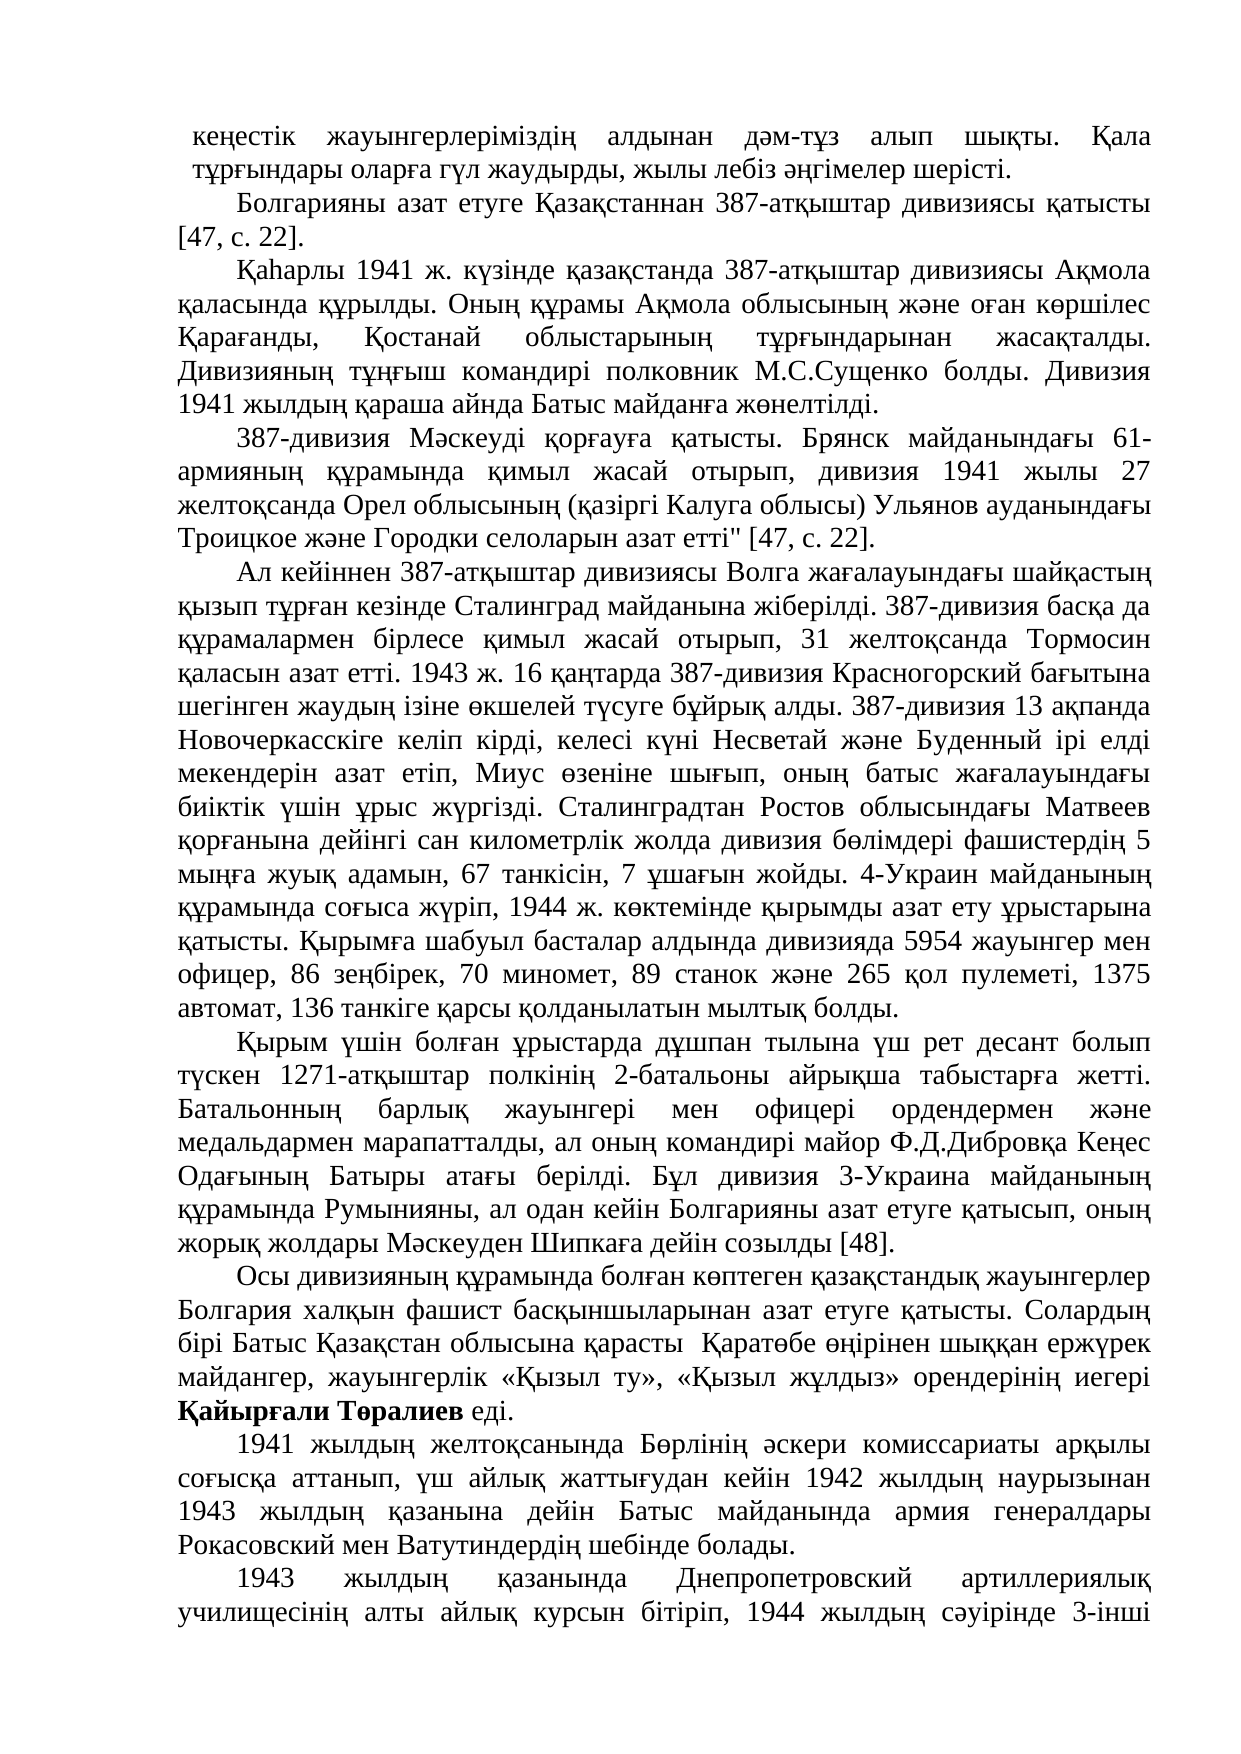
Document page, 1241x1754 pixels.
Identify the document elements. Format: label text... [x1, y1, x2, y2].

text 1941 жылдың желтоқсанында Бөрлінің әскери комиссариаты арқылы соғысқа аттанып, үш айлық жаттығудан кейін 1942 жылдың наурызынан 1943 жылдың қазанына дейін Батыс майданында армия генералдары Рокасовский мен Ватутиндердің шебінде болады. [177, 1426, 1152, 1560]
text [177, 1560, 1152, 1627]
text Болгарияны азат етуге Қазақстаннан 387-атқыштар дивизиясы қатысты [47, с. 22]. [177, 185, 1152, 252]
text Қаһарлы 1941 ж. күзінде қазақстанда 387-атқыштар дивизиясы Ақмола қаласында құрылды. Оның құрамы Ақмола облысының және оған көршілес Қарағанды, Қостанай облыстарының тұрғындарынан жасақталды. Дивизияның тұңғыш командирі полковник М.С.Сущенко болды. Дивизия 1941 жылдың қараша айнда Батыс майданға жөнелтілді. [177, 252, 1152, 420]
text 387-дивизия Мәскеуді қорғауға қатысты. Брянск майданындағы 61-армияның құрамында қимыл жасай отырып, дивизия 1941 жылы 27 желтоқсанда Орел облысының (қазіргі Калуга облысы) Ульянов ауданындағы Троицкое және Городки селоларын азат етті" [47, с. 22]. [177, 420, 1152, 554]
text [192, 118, 1152, 185]
text Осы дивизияның құрамында болған көптеген қазақстандық жауынгерлер Болгария халқын фашист басқыншыларынан азат етуге қатысты. Солардың бірі Батыс Қазақстан облысына қарасты Қаратөбе өңірінен шыққан ержүрек майдангер, жауынгерлік «Қызыл ту», «Қызыл жұлдыз» орендерінің иегері Қайырғали Төралиев еді. [177, 1258, 1152, 1426]
text Ал кейіннен 387-атқыштар дивизиясы Волга жағалауындағы шайқастың қызып тұрған кезінде Сталинград майданына жіберілді. 387-дивизия басқа да құрамалармен бірлесе қимыл жасай отырып, 31 желтоқсанда Тормосин қаласын азат етті. 1943 ж. 16 қаңтарда 387-дивизия Красногорский бағытына шегінген жаудың ізіне өкшелей түсуге бұйрық алды. 387-дивизия 13 ақпанда Новочеркасскіге келіп кірді, келесі күні Несветай және Буденный ірі елді мекендерін азат етіп, Миус өзеніне шығып, оның батыс жағалауындағы биіктік үшін ұрыс жүргізді. Сталинградтан Ростов облысындағы Матвеев қорғанына дейінгі сан километрлік жолда дивизия бөлімдері фашистердің 5 мыңға жуық адамын, 67 танкісін, 7 ұшағын жойды. 4-Украин майданының құрамында соғыса жүріп, 1944 ж. көктемінде қырымды азат ету ұрыстарына қатысты. Қырымға шабуыл басталар алдында дивизияда 5954 жауынгер мен офицер, 86 зеңбірек, 70 миномет, 89 станок және 265 қол пулеметі, 1375 автомат, 136 танкіге қарсы қолданылатын мылтық болды. [177, 554, 1152, 1024]
text Қырым үшін болған ұрыстарда дұшпан тылына үш рет десант болып түскен 1271-атқыштар полкінің 2-батальоны айрықша табыстарға жетті. Батальонның барлық жауынгері мен офицері ордендермен және медальдармен марапатталды, ал оның командирі майор Ф.Д.Дибровқа Кеңес Одағының Батыры атағы берілді. Бұл дивизия 3-Украина майданының құрамында Румынияны, ал одан кейін Болгарияны азат етуге қатысып, оның жорық жолдары Мәскеуден Шипкаға дейін созылды [48]. [177, 1024, 1152, 1258]
